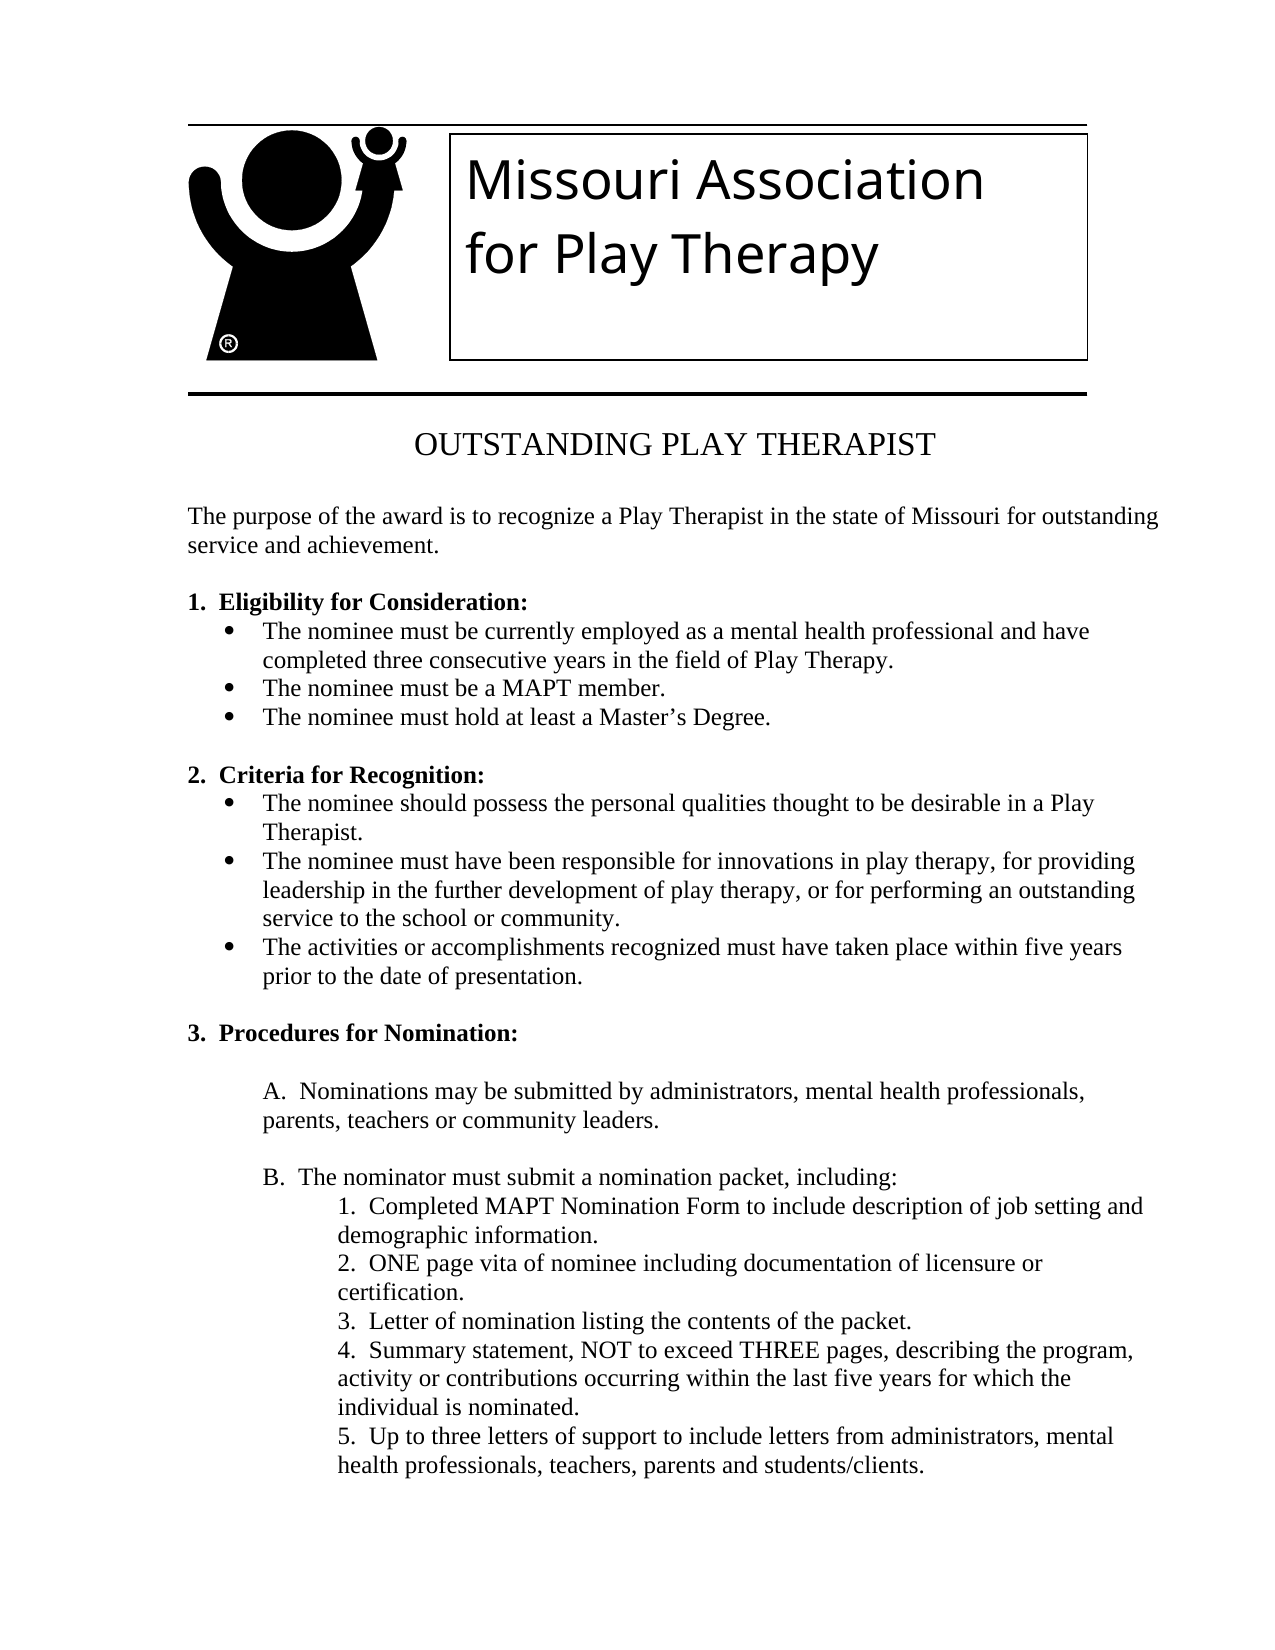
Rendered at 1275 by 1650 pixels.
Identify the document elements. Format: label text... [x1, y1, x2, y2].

text 1. Eligibility for Consideration: [187, 587, 1162, 616]
text 2. Criteria for Recognition: [187, 760, 1162, 788]
text individual is nominated. [300, 1392, 1162, 1421]
list The nominee must have been responsible for innovations in play therapy, for providing leadership in the further development of play therapy, or for performing an outstanding service to the school or community. [225, 846, 1162, 932]
text B. The nominator must submit a nomination packet, including: [225, 1162, 1162, 1191]
list The nominee must hold at least a Master’s Degree. [225, 702, 1162, 731]
text 3. Procedures for Nomination: [187, 1018, 1162, 1047]
text OUTSTANDING PLAY THERAPIST [187, 424, 1162, 463]
text The purpose of the award is to recognize a Play Therapist in the state of Missouri for outstanding service and achievement. [187, 501, 1162, 558]
text 1. Completed MAPT Nomination Form to include description of job setting and [225, 1191, 1162, 1220]
text 4. Summary statement, NOT to exceed THREE pages, describing the program, [300, 1335, 1162, 1363]
text demographic information. [300, 1220, 1162, 1248]
text A. Nominations may be submitted by administrators, mental health professionals, [225, 1076, 1162, 1105]
text certification. [300, 1277, 1162, 1306]
text activity or contributions occurring within the last five years for which the [300, 1363, 1162, 1392]
list The activities or accomplishments recognized must have taken place within five years prior to the date of presentation. [225, 932, 1162, 990]
list The nominee must be currently employed as a mental health professional and have completed three consecutive years in the field of Play Therapy. [225, 616, 1162, 673]
text 5. Up to three letters of support to include letters from administrators, mental health professionals, teachers, parents and students/clients. [300, 1421, 1162, 1478]
list The nominee must be a MAPT member. [225, 673, 1162, 702]
text 2. ONE page vita of nominee including documentation of licensure or [300, 1248, 1162, 1277]
text parents, teachers or community leaders. [225, 1105, 1162, 1133]
text 3. Letter of nomination listing the contents of the packet. [300, 1306, 1162, 1335]
list The nominee should possess the personal qualities thought to be desirable in a Play Therapist. [225, 788, 1162, 846]
